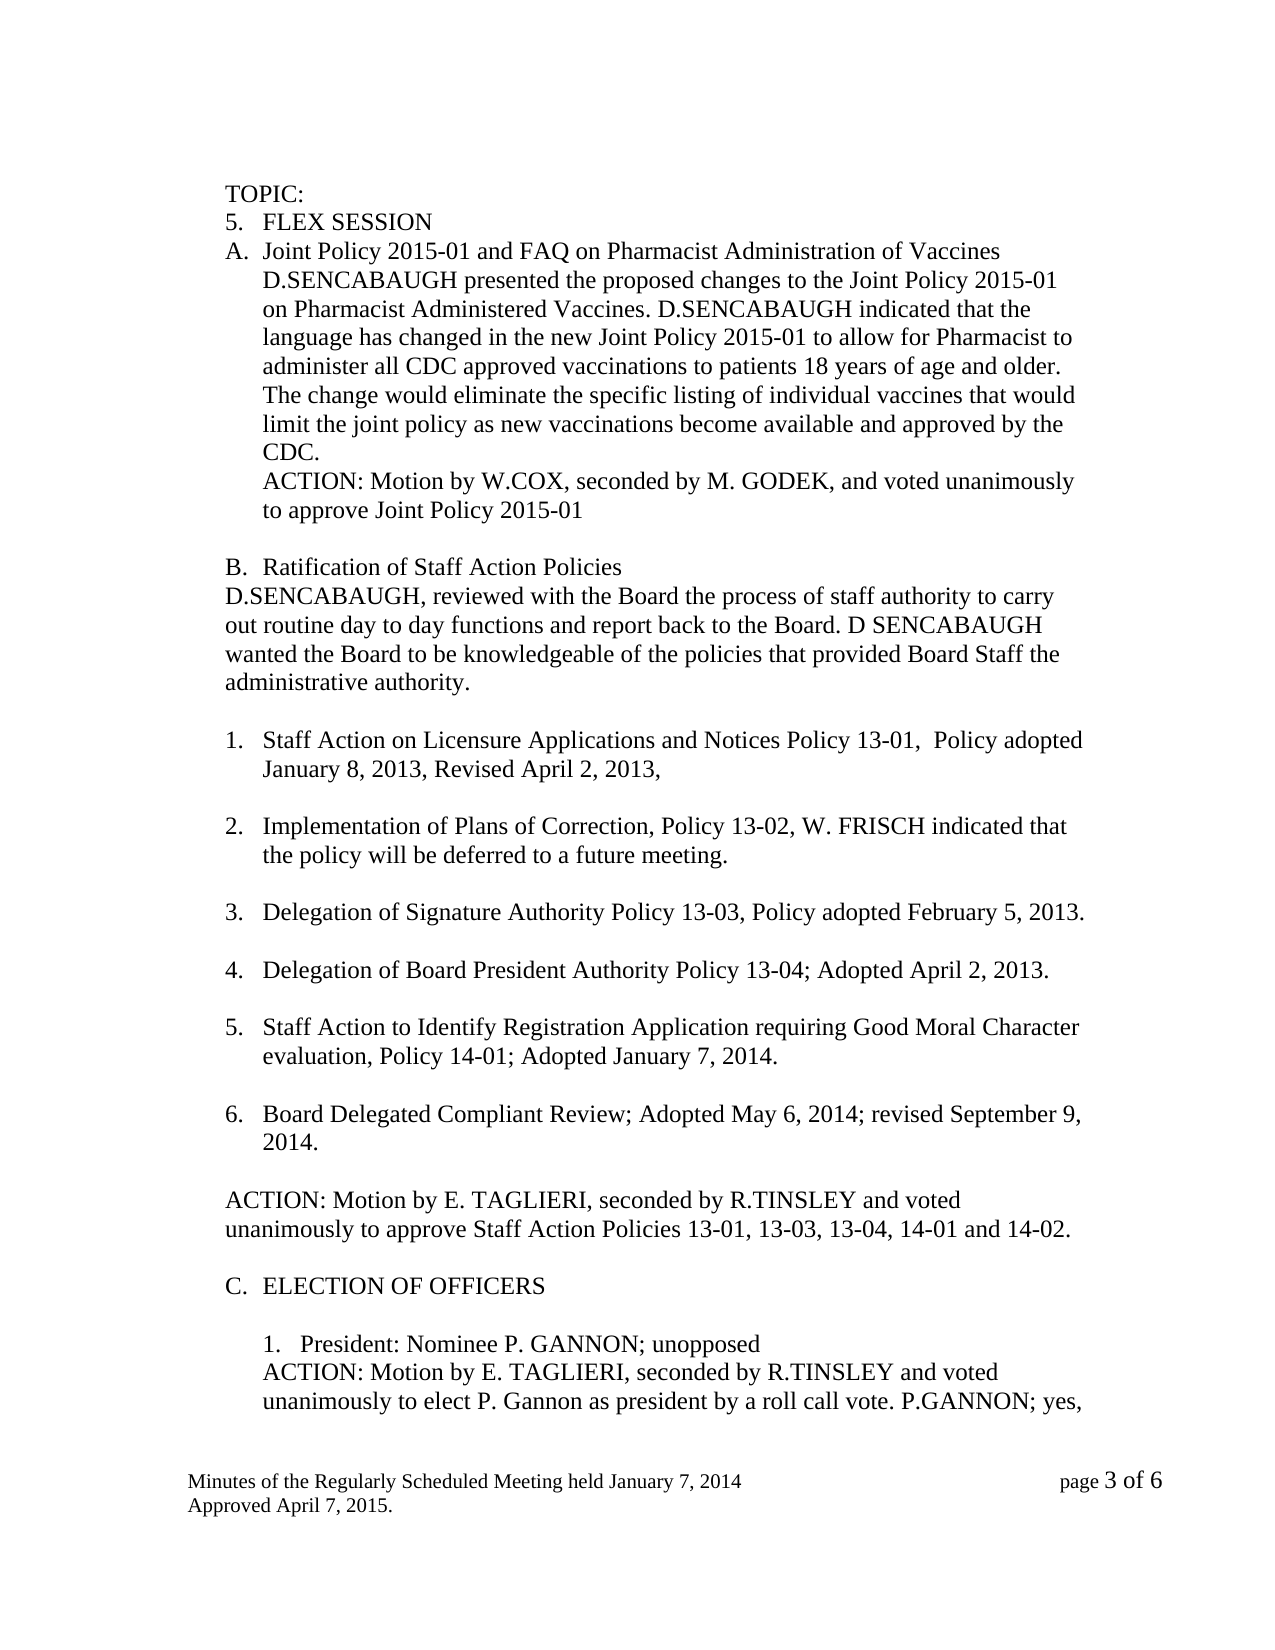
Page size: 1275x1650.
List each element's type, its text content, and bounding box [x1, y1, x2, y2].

list Board Delegated Compliant Review; Adopted May 6, 2014; revised September 9, 2014. [225, 1099, 1087, 1156]
list President: Nominee P. GANNON; unopposed [262, 1329, 1087, 1357]
list D.SENCABAUGH presented the proposed changes to the Joint Policy 2015-01 on Pharmacist Administered Vaccines. D.SENCABAUGH indicated that the language has changed in the new Joint Policy 2015-01 to allow for Pharmacist to administer all CDC approved vaccinations to patients 18 years of age and older. The change would eliminate the specific listing of individual vaccines that would limit the joint policy as new vaccinations become available and approved by the CDC. [262, 265, 1087, 466]
list Delegation of Board President Authority Policy 13-04; Adopted April 2, 2013. [225, 955, 1087, 984]
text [262, 1357, 1087, 1415]
list ACTION: Motion by W.COX, seconded by M. GODEK, and voted unanimously to approve Joint Policy 2015-01 [262, 466, 1087, 524]
text ACTION: Motion by E. TAGLIERI, seconded by R.TINSLEY and voted unanimously to approve Staff Action Policies 13-01, 13-03, 13-04, 14-01 and 14-02. [225, 1185, 1087, 1242]
list Joint Policy 2015-01 and FAQ on Pharmacist Administration of Vaccines [225, 236, 1087, 265]
list Staff Action to Identify Registration Application requiring Good Moral Character evaluation, Policy 14-01; Adopted January 7, 2014. [225, 1012, 1087, 1070]
list ELECTION OF OFFICERS [225, 1271, 1087, 1300]
text TOPIC: [225, 179, 1087, 207]
list FLEX SESSION [225, 207, 1087, 236]
list Staff Action on Licensure Applications and Notices Policy 13-01, Policy adopted January 8, 2013, Revised April 2, 2013, [225, 725, 1087, 782]
list Implementation of Plans of Correction, Policy 13-02, W. FRISCH indicated that the policy will be deferred to a future meeting. [225, 811, 1087, 869]
list Ratification of Staff Action Policies [225, 552, 1087, 581]
text D.SENCABAUGH, reviewed with the Board the process of staff authority to carry out routine day to day functions and report back to the Board. D SENCABAUGH wanted the Board to be knowledgeable of the policies that provided Board Staff the administrative authority. [225, 581, 1087, 696]
list Delegation of Signature Authority Policy 13-03, Policy adopted February 5, 2013. [225, 897, 1087, 926]
